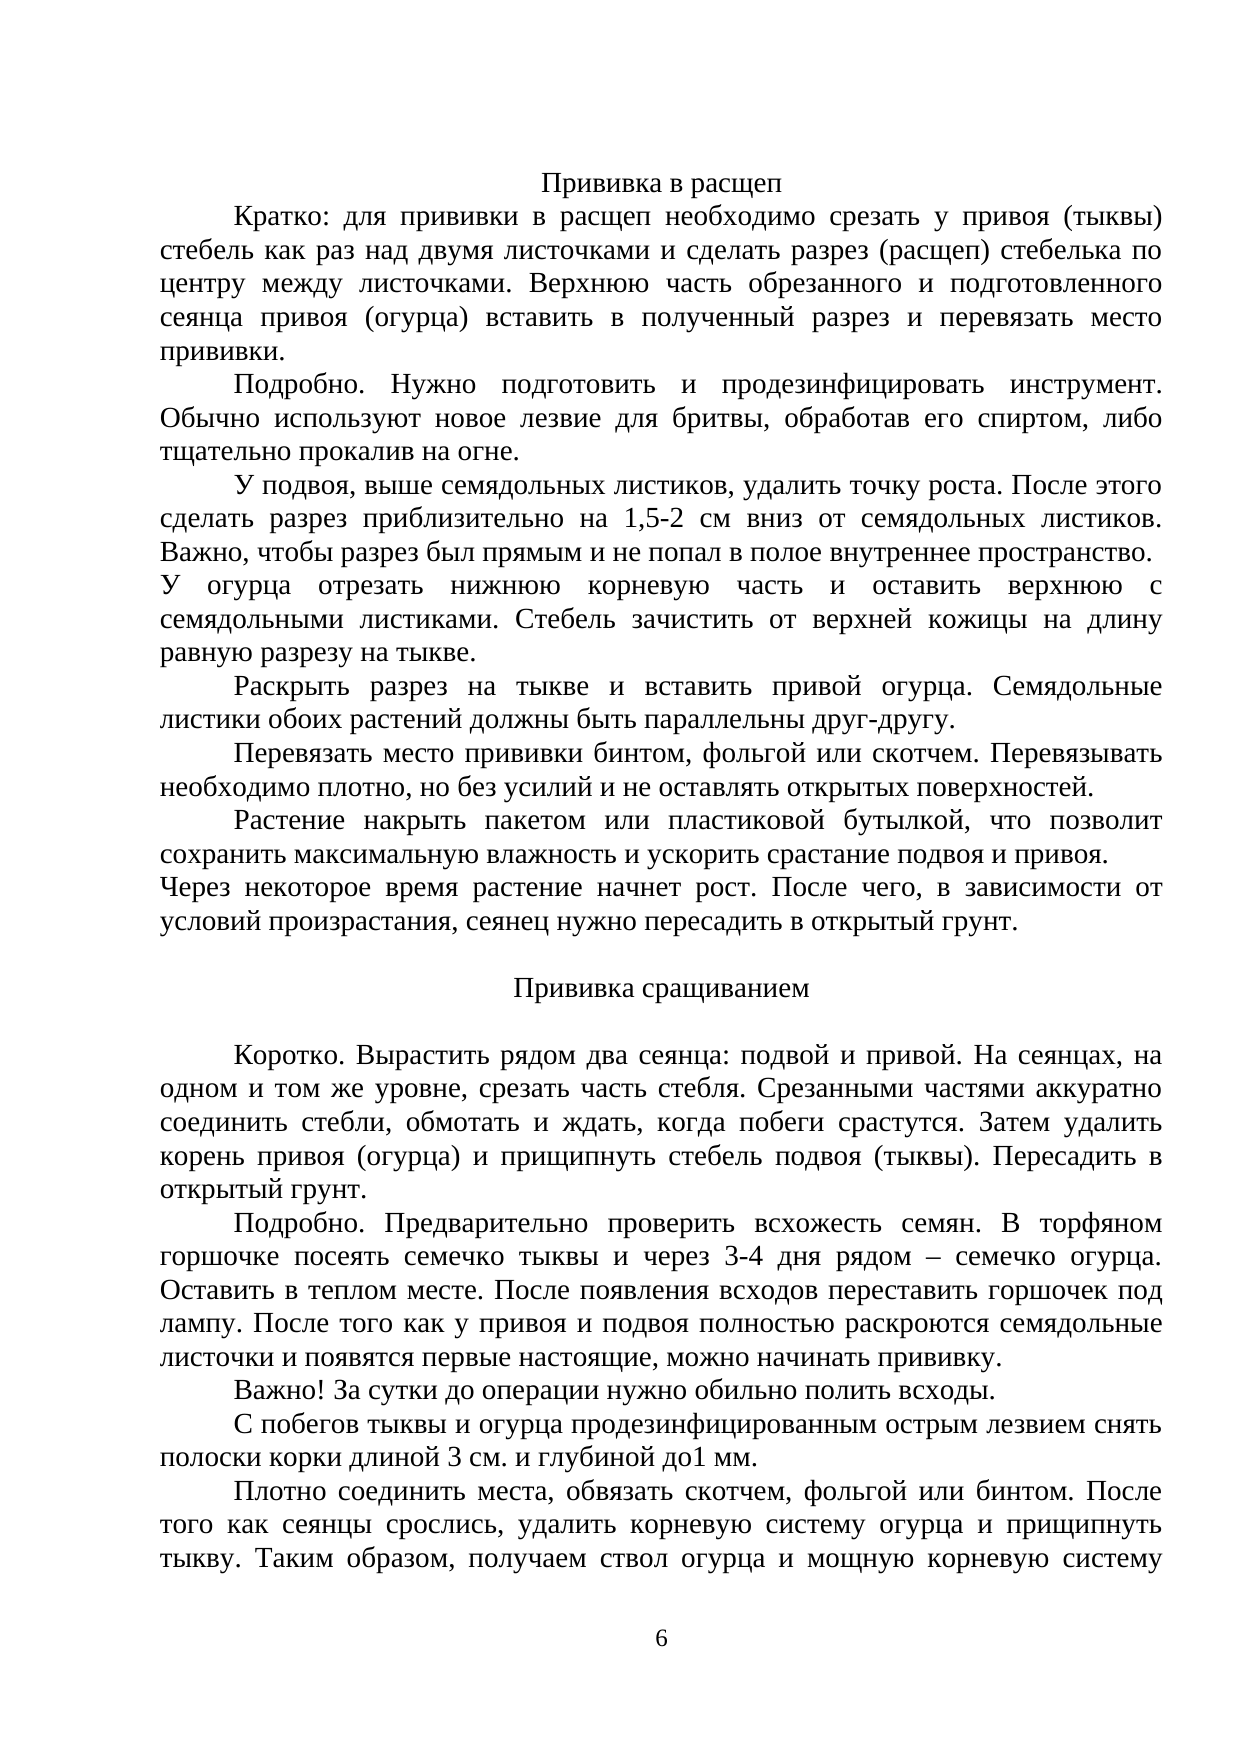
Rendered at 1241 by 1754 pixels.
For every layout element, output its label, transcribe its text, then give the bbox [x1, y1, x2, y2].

text Перевязать место прививки бинтом, фольгой или скотчем. Перевязывать необходимо плотно, но без усилий и не оставлять открытых поверхностей. [159, 735, 1163, 802]
text Кратко: для прививки в расщеп необходимо срезать у привоя (тыквы) стебель как раз над двумя листочками и сделать разрез (расщеп) стебелька по центру между листочками. Верхнюю часть обрезанного и подготовленного сеянца привоя (огурца) вставить в полученный разрез и перевязать место прививки. [159, 198, 1163, 366]
text С побегов тыквы и огурца продезинфицированным острым лезвием снять полоски корки длиной 3 см. и глубиной до1 мм. [159, 1406, 1163, 1473]
text Подробно. Нужно подготовить и продезинфицировать инструмент. Обычно используют новое лезвие для бритвы, обработав его спиртом, либо тщательно прокалив на огне. [159, 366, 1163, 467]
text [159, 1473, 1163, 1574]
text Коротко. Вырастить рядом два сеянца: подвой и привой. На сеянцах, на одном и том же уровне, срезать часть стебля. Срезанными частями аккуратно соединить стебли, обмотать и ждать, когда побеги срастутся. Затем удалить корень привоя (огурца) и прищипнуть стебель подвоя (тыквы). Пересадить в открытый грунт. [159, 1037, 1163, 1205]
text У огурца отрезать нижнюю корневую часть и оставить верхнюю с семядольными листиками. Стебель зачистить от верхней кожицы на длину равную разрезу на тыкве. [159, 567, 1163, 668]
text Прививка сращиванием [159, 970, 1163, 1003]
text Растение накрыть пакетом или пластиковой бутылкой, что позволит сохранить максимальную влажность и ускорить срастание подвоя и привоя. [159, 802, 1163, 869]
text Прививка в расщеп [159, 165, 1163, 198]
text У подвоя, выше семядольных листиков, удалить точку роста. После этого сделать разрез приблизительно на 1,5-2 см вниз от семядольных листиков. Важно, чтобы разрез был прямым и не попал в полое внутреннее пространство. [159, 467, 1163, 567]
text Раскрыть разрез на тыкве и вставить привой огурца. Семядольные листики обоих растений должны быть параллельны друг-другу. [159, 668, 1163, 735]
text Подробно. Предварительно проверить всхожесть семян. В торфяном горшочке посеять семечко тыквы и через 3-4 дня рядом – семечко огурца. Оставить в теплом месте. После появления всходов переставить горшочек под лампу. После того как у привоя и подвоя полностью раскроются семядольные листочки и появятся первые настоящие, можно начинать прививку. [159, 1205, 1163, 1372]
text Через некоторое время растение начнет рост. После чего, в зависимости от условий произрастания, сеянец нужно пересадить в открытый грунт. [159, 869, 1163, 936]
text Важно! За сутки до операции нужно обильно полить всходы. [159, 1372, 1163, 1406]
